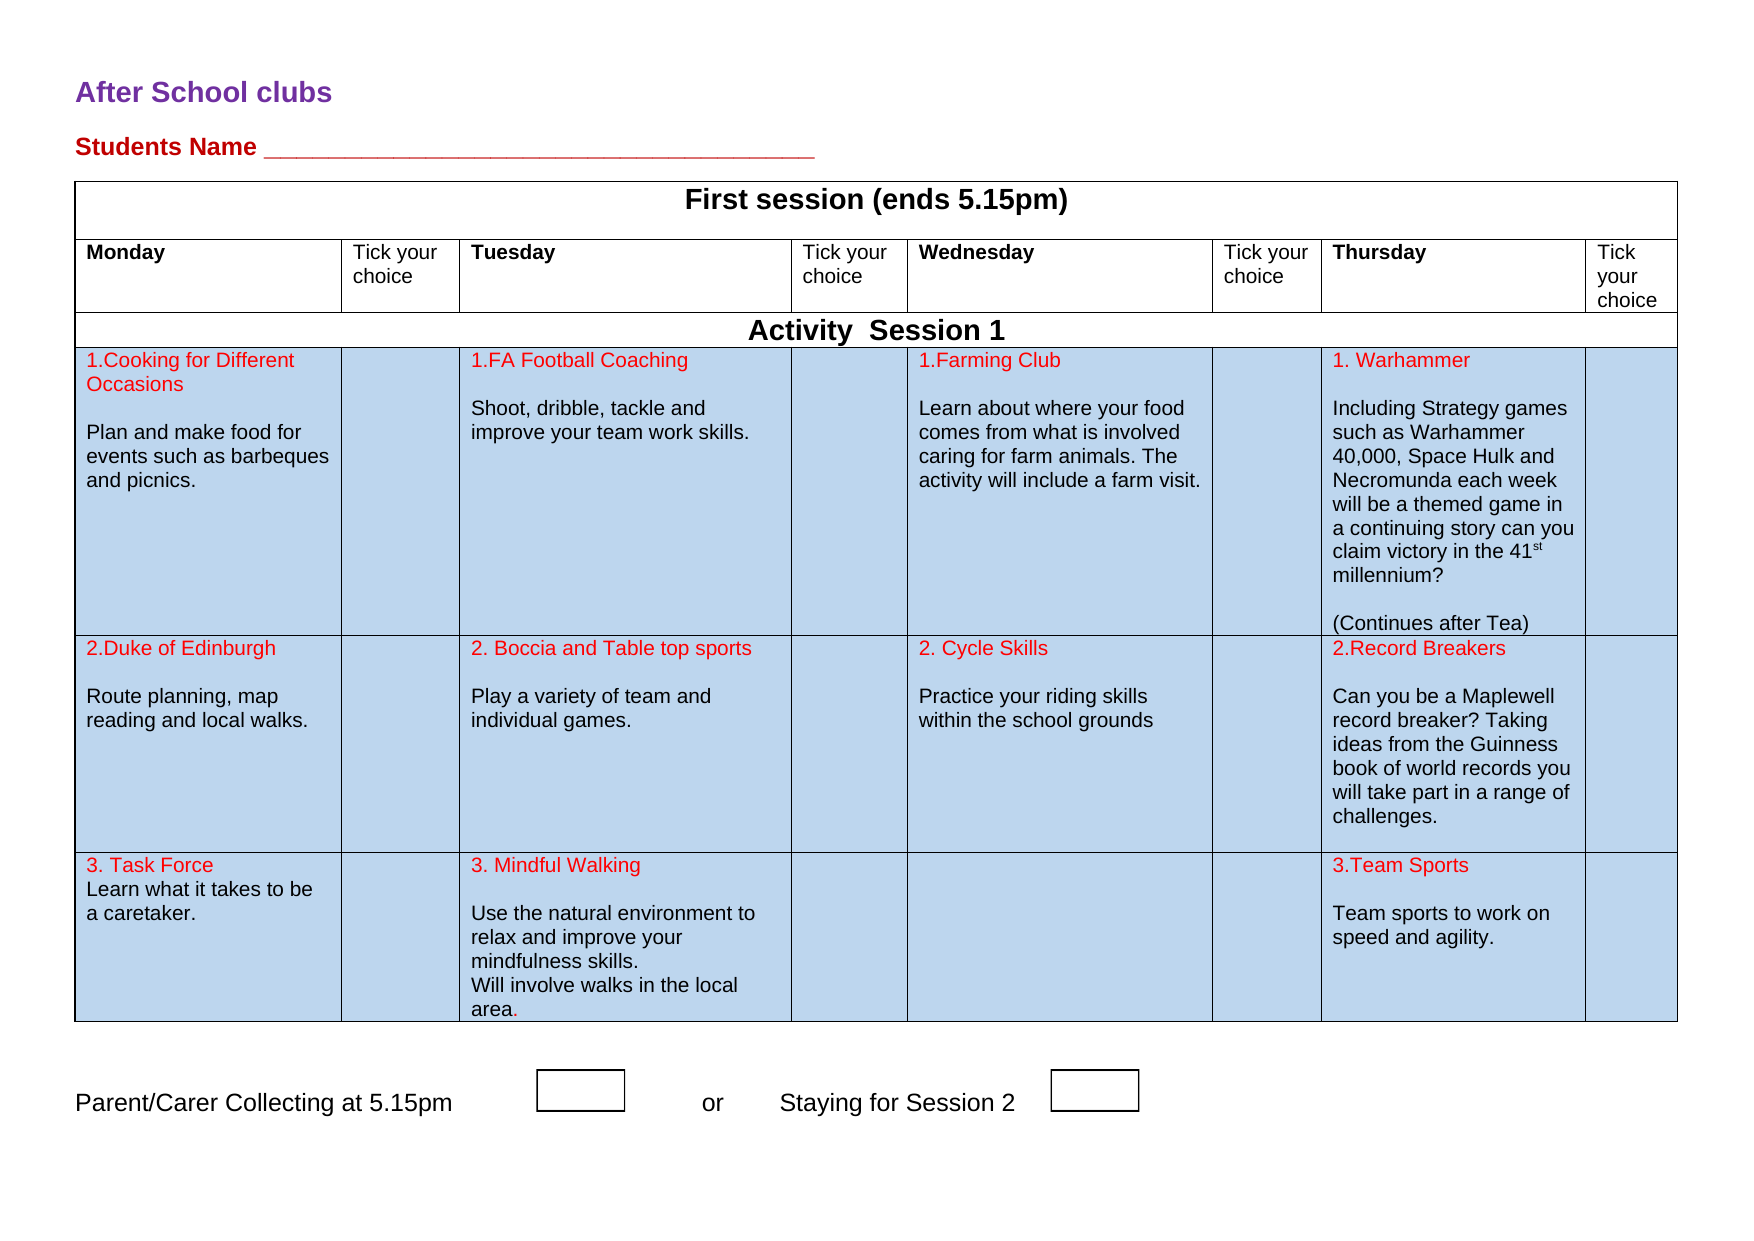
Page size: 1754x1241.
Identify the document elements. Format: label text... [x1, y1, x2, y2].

table_cell Monday [76, 240, 341, 312]
table_cell [792, 636, 907, 852]
table_cell Thursday [1322, 240, 1585, 312]
text Parent/Carer Collecting at 5.15pm or Staying for Session 2 [75, 1069, 1679, 1117]
table_cell 1.Cooking for Different Occasions Plan and make food for events such as barbeques and picnics. [76, 348, 341, 635]
table_cell [342, 853, 459, 1021]
table_cell Wednesday [908, 240, 1212, 312]
table_cell [1586, 636, 1677, 852]
table_cell Tick your choice [1213, 240, 1321, 312]
table_cell 2. Boccia and Table top sports Play a variety of team and individual games. [460, 636, 791, 852]
table_cell [908, 853, 1212, 1021]
table_cell [1213, 853, 1321, 1021]
table_cell 2. Cycle Skills Practice your riding skills within the school grounds [908, 636, 1212, 852]
table_cell Tick your choice [1586, 240, 1677, 312]
text After School clubs [75, 75, 1679, 108]
text Students Name __________________________________ [75, 128, 1679, 161]
table_cell Activity Session 1 [76, 313, 1677, 347]
table_cell [792, 348, 907, 635]
table_cell 1.FA Football Coaching Shoot, dribble, tackle and improve your team work skills. [460, 348, 791, 635]
picture [536, 1069, 626, 1112]
table_cell [792, 853, 907, 1021]
table_cell 3. Mindful Walking Use the natural environment to relax and improve your mindfulness skills. Will involve walks in the local area. [460, 853, 791, 1021]
table_cell [1586, 853, 1677, 1021]
table_cell 3.Team Sports Team sports to work on speed and agility. [1322, 853, 1585, 1021]
table_cell 1. Warhammer Including Strategy games such as Warhammer 40,000, Space Hulk and Necromunda each week will be a themed game in a continuing story can you claim victory in the 41st millennium? (Continues after Tea) [1322, 348, 1585, 635]
table_cell [1213, 348, 1321, 635]
table_cell 1.Farming Club Learn about where your food comes from what is involved caring for farm animals. The activity will include a farm visit. [908, 348, 1212, 635]
table_cell [1213, 636, 1321, 852]
table_cell [342, 636, 459, 852]
table_cell [342, 348, 459, 635]
table_cell Tick your choice [342, 240, 459, 312]
table_cell 3. Task Force Learn what it takes to be a caretaker. [76, 853, 341, 1021]
table_cell 2.Record Breakers Can you be a Maplewell record breaker? Taking ideas from the Guinness book of world records you will take part in a range of challenges. [1322, 636, 1585, 852]
table_cell Tick your choice [792, 240, 907, 312]
table_cell Tuesday [460, 240, 791, 312]
table_cell [1586, 348, 1677, 635]
picture [1050, 1069, 1140, 1112]
table_cell 2.Duke of Edinburgh Route planning, map reading and local walks. [76, 636, 341, 852]
table_header First session (ends 5.15pm) [76, 182, 1677, 239]
